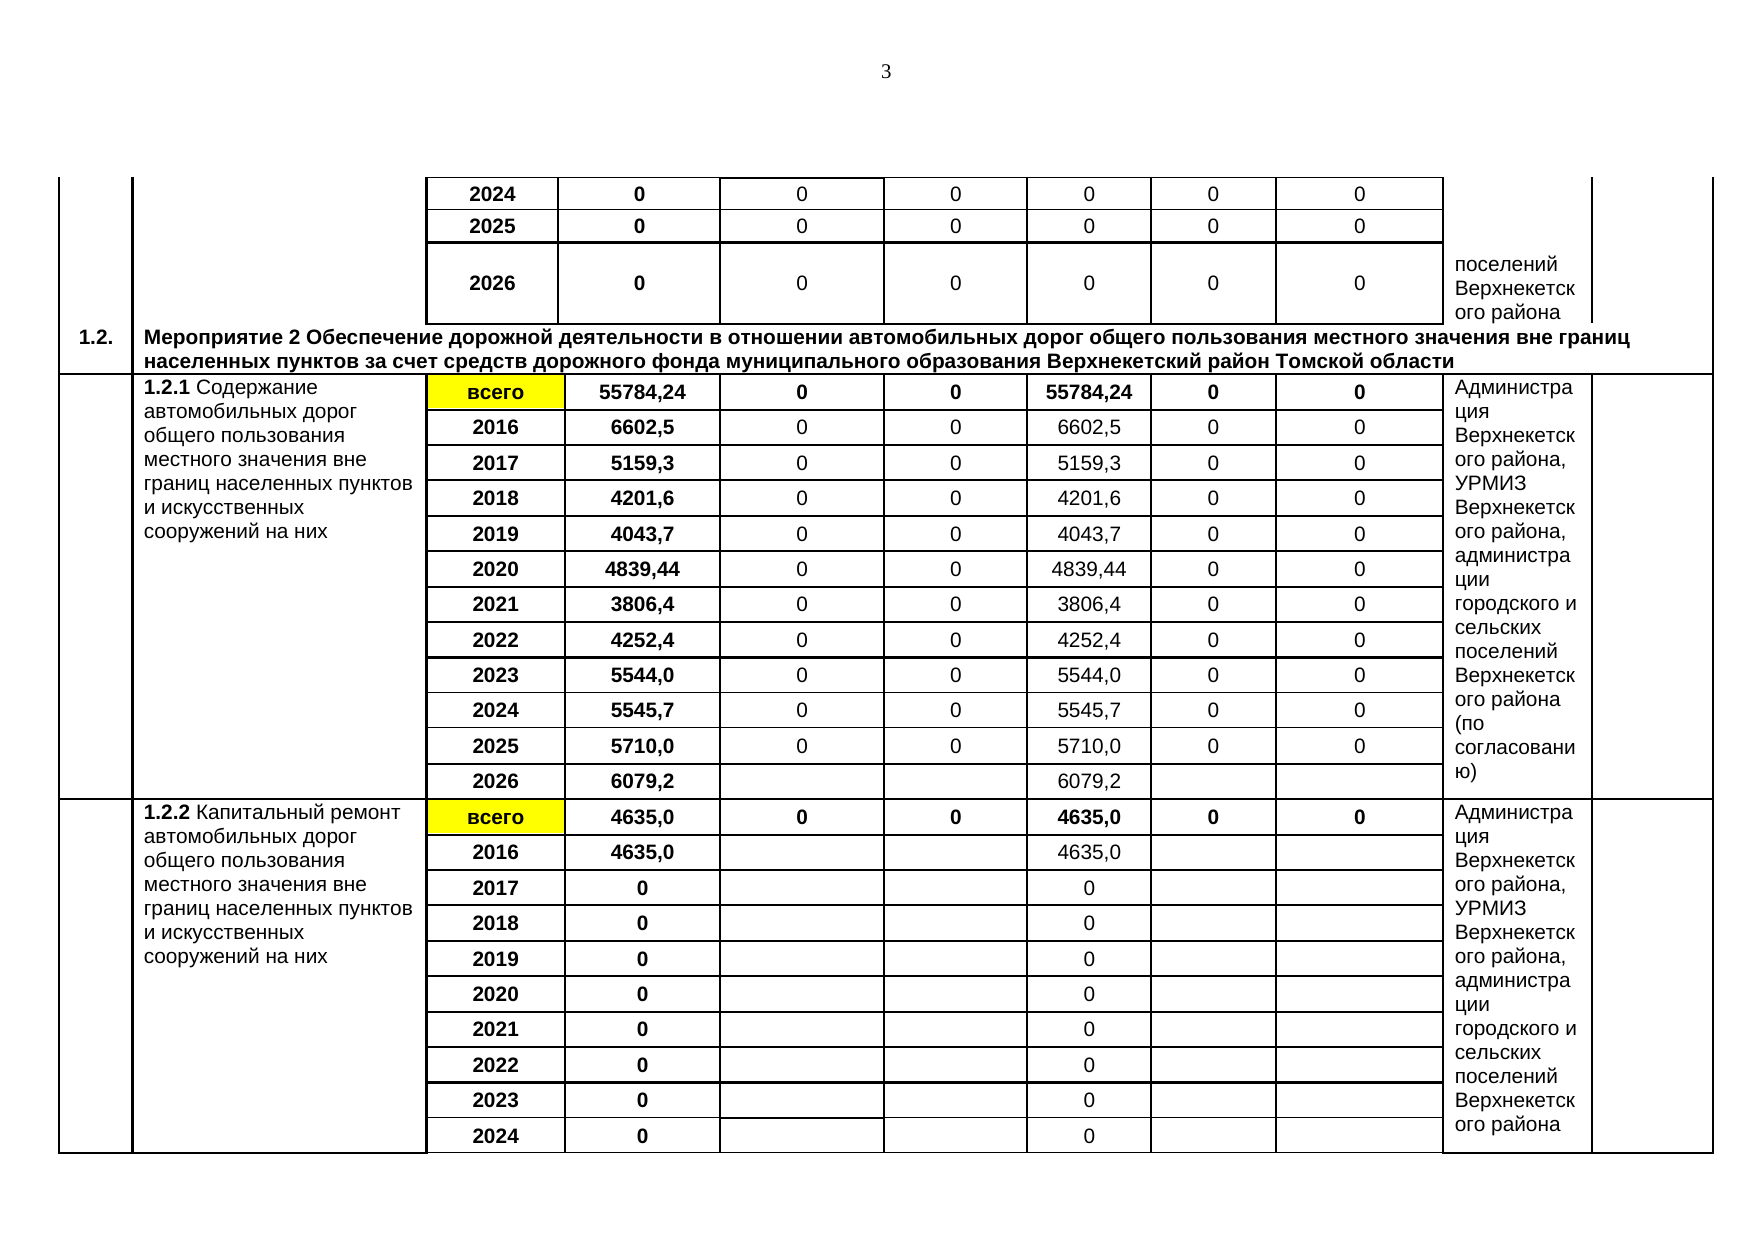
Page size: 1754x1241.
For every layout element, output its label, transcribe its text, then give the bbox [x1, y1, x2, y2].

table_cell 0 [885, 446, 1026, 479]
table_cell [1277, 906, 1442, 940]
table_cell 0 [721, 375, 883, 408]
table_cell [721, 1084, 883, 1117]
table_cell 0 [1277, 178, 1442, 209]
table_cell [1277, 765, 1442, 798]
table_cell 0 [1028, 1084, 1150, 1117]
table_cell 4201,6 [566, 481, 719, 515]
table_cell 0 [885, 517, 1026, 550]
table_cell 0 [1152, 517, 1275, 550]
table_cell 2019 [428, 942, 564, 975]
table_cell 0 [721, 244, 883, 323]
table_cell 0 [1277, 588, 1442, 621]
table_cell 2023 [428, 1084, 564, 1117]
table_cell 0 [885, 623, 1026, 656]
table_cell [1152, 1013, 1275, 1046]
table_cell [885, 1084, 1026, 1117]
table_cell 6079,2 [566, 765, 719, 798]
table_cell 2024 [428, 693, 564, 727]
table_cell 2021 [428, 1013, 564, 1046]
table_cell [885, 906, 1026, 940]
table_cell 0 [721, 552, 883, 586]
table_cell 0 [566, 871, 719, 904]
table_cell 0 [885, 659, 1026, 692]
table_cell 0 [1277, 244, 1442, 323]
table_cell 0 [1152, 659, 1275, 692]
table_cell 6602,5 [1028, 411, 1150, 444]
table_cell 0 [885, 588, 1026, 621]
table_cell 0 [1028, 178, 1150, 209]
table_cell [885, 871, 1026, 904]
table_cell 4635,0 [566, 836, 719, 869]
table_cell 0 [1152, 411, 1275, 444]
table_cell [885, 1048, 1026, 1081]
table_cell 0 [1028, 1118, 1150, 1152]
table_cell 0 [1152, 552, 1275, 586]
table_cell [721, 765, 883, 798]
table_cell 4043,7 [566, 517, 719, 550]
table_cell 0 [1028, 244, 1150, 323]
table_cell 0 [1277, 375, 1442, 408]
table_cell 0 [885, 411, 1026, 444]
table_cell [1277, 1048, 1442, 1081]
table_cell [1277, 1013, 1442, 1046]
table_cell [885, 942, 1026, 975]
table_cell 0 [1277, 481, 1442, 515]
table_cell 2020 [428, 552, 564, 586]
table_cell 4839,44 [1028, 552, 1150, 586]
table_cell 0 [566, 942, 719, 975]
table_cell 5545,7 [566, 693, 719, 727]
table_cell 2023 [428, 659, 564, 692]
table_cell [1593, 375, 1712, 798]
table_cell [721, 906, 883, 940]
table_cell 2026 [428, 765, 564, 798]
table_cell 4635,0 [1028, 800, 1150, 833]
table_cell 0 [1277, 728, 1442, 763]
table_cell [885, 1013, 1026, 1046]
table_cell 2026 [428, 244, 557, 323]
table_cell 1.2.1 Содержание автомобильных дорог общего пользования местного значения вне границ населенных пунктов и искусственных сооружений на них [134, 375, 425, 798]
table_cell 2022 [428, 623, 564, 656]
table_cell 55784,24 [566, 375, 719, 408]
table_cell 0 [566, 1084, 719, 1117]
table_cell 0 [1152, 210, 1275, 241]
table_cell 0 [885, 800, 1026, 833]
table_cell 5159,3 [566, 446, 719, 479]
table_cell 2020 [428, 977, 564, 1011]
table_cell 0 [566, 906, 719, 940]
table_cell 0 [885, 210, 1026, 241]
table_cell 0 [1028, 210, 1150, 241]
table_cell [1444, 800, 1591, 1152]
table_cell Мероприятие 2 Обеспечение дорожной деятельности в отношении автомобильных дорог общего пользования местного значения вне границ населенных пунктов за счет средств дорожного фонда муниципального образования Верхнекетский район Томской области [134, 323, 1712, 373]
table_cell 5159,3 [1028, 446, 1150, 479]
table_cell 2021 [428, 588, 564, 621]
table_cell 0 [1028, 977, 1150, 1011]
table_cell 2025 [428, 728, 564, 763]
table_cell 2016 [428, 836, 564, 869]
table_cell 0 [1152, 178, 1275, 209]
table_cell [1277, 1118, 1442, 1152]
table_cell 6602,5 [566, 411, 719, 444]
table_cell 0 [1152, 623, 1275, 656]
table_cell 0 [1277, 411, 1442, 444]
table_cell [1277, 871, 1442, 904]
table_cell [721, 977, 883, 1011]
table_cell 0 [1028, 871, 1150, 904]
table_cell 5544,0 [1028, 659, 1150, 692]
table_cell 0 [721, 179, 883, 209]
table_cell 4635,0 [566, 800, 719, 833]
table_cell 0 [1152, 446, 1275, 479]
table_cell 0 [1028, 906, 1150, 940]
table_cell 0 [1152, 693, 1275, 727]
table_cell 0 [566, 1048, 719, 1081]
table_cell 2022 [428, 1048, 564, 1081]
table_cell 0 [1152, 800, 1275, 833]
table_cell 1.2.2 Капитальный ремонт автомобильных дорог общего пользования местного значения вне границ населенных пунктов и искусственных сооружений на них [134, 800, 425, 1152]
table_cell 0 [721, 411, 883, 444]
table_cell [1277, 1084, 1442, 1117]
table_cell 4839,44 [566, 552, 719, 586]
table_cell 0 [559, 210, 719, 241]
table_cell всего [428, 375, 564, 408]
table_cell 0 [721, 659, 883, 692]
table_cell [1152, 942, 1275, 975]
table_cell 2017 [428, 446, 564, 479]
table_cell 0 [1277, 517, 1442, 550]
table_cell 0 [1277, 446, 1442, 479]
table_cell [1152, 836, 1275, 869]
table_cell 0 [885, 552, 1026, 586]
table_cell [1152, 1118, 1275, 1152]
table_cell 0 [1152, 375, 1275, 408]
table_cell 5710,0 [566, 728, 719, 763]
table_cell 1.2. [60, 323, 131, 373]
table_cell 0 [721, 210, 883, 241]
table_cell [1152, 1048, 1275, 1081]
table_cell 0 [1152, 481, 1275, 515]
table_cell [721, 1013, 883, 1046]
table_cell 0 [1028, 942, 1150, 975]
table_cell 5544,0 [566, 659, 719, 692]
table_cell 5545,7 [1028, 693, 1150, 727]
table_cell 4201,6 [1028, 481, 1150, 515]
table_cell 2024 [428, 178, 557, 209]
table_cell 0 [721, 693, 883, 727]
table_cell [1152, 765, 1275, 798]
table_cell 0 [885, 481, 1026, 515]
table_cell [721, 1048, 883, 1081]
table_cell [721, 942, 883, 975]
table_cell 2016 [428, 411, 564, 444]
table_cell 0 [1028, 1048, 1150, 1081]
table_cell 0 [1152, 244, 1275, 323]
table_cell 4252,4 [566, 623, 719, 656]
table_cell [721, 1119, 883, 1152]
table_cell 0 [1152, 588, 1275, 621]
table_cell 0 [721, 588, 883, 621]
table_cell [1277, 836, 1442, 869]
table_cell [1152, 977, 1275, 1011]
table_cell [1152, 871, 1275, 904]
table_cell [60, 375, 131, 798]
table_cell 2018 [428, 481, 564, 515]
table_cell 55784,24 [1028, 375, 1150, 408]
table_cell 0 [566, 1118, 719, 1152]
table_cell 3806,4 [1028, 588, 1150, 621]
table_cell 0 [885, 375, 1026, 408]
table_cell 0 [1152, 728, 1275, 763]
table_cell 0 [885, 693, 1026, 727]
table_cell 0 [721, 623, 883, 656]
table_cell [885, 765, 1026, 798]
table_cell 0 [721, 728, 883, 763]
table_cell [1152, 1084, 1275, 1117]
table_cell 0 [721, 446, 883, 479]
table_cell 0 [721, 517, 883, 550]
table_cell 0 [721, 800, 883, 833]
table_cell 0 [885, 178, 1026, 209]
table_cell 0 [1277, 693, 1442, 727]
table_cell [721, 836, 883, 869]
table_cell 0 [566, 1013, 719, 1046]
table_cell 0 [1277, 210, 1442, 241]
table_cell 4635,0 [1028, 836, 1150, 869]
table_cell [885, 1118, 1026, 1152]
table_cell всего [428, 800, 564, 833]
table_cell 4043,7 [1028, 517, 1150, 550]
table_cell [885, 836, 1026, 869]
table_cell 0 [721, 481, 883, 515]
table_cell 0 [1277, 800, 1442, 833]
table_cell [721, 871, 883, 904]
table_cell 3806,4 [566, 588, 719, 621]
table_cell 0 [559, 178, 719, 209]
table_cell [1152, 906, 1275, 940]
table_cell [1277, 977, 1442, 1011]
table_cell 0 [566, 977, 719, 1011]
table_cell 2025 [428, 210, 557, 241]
table_cell 0 [885, 244, 1026, 323]
table_cell 4252,4 [1028, 623, 1150, 656]
table_cell 2017 [428, 871, 564, 904]
table_cell [1593, 800, 1712, 1152]
table_cell 6079,2 [1028, 765, 1150, 798]
table_cell [885, 977, 1026, 1011]
table_cell 2024 [428, 1118, 564, 1152]
table_cell 0 [1277, 659, 1442, 692]
table_cell 2018 [428, 906, 564, 940]
table_cell 0 [1028, 1013, 1150, 1046]
table_cell [60, 800, 131, 1152]
table_cell 2019 [428, 517, 564, 550]
table_cell 0 [1277, 552, 1442, 586]
table_cell 0 [885, 728, 1026, 763]
table_cell 0 [559, 244, 719, 323]
table_cell 5710,0 [1028, 728, 1150, 763]
table_cell 0 [1277, 623, 1442, 656]
table_cell [1277, 942, 1442, 975]
